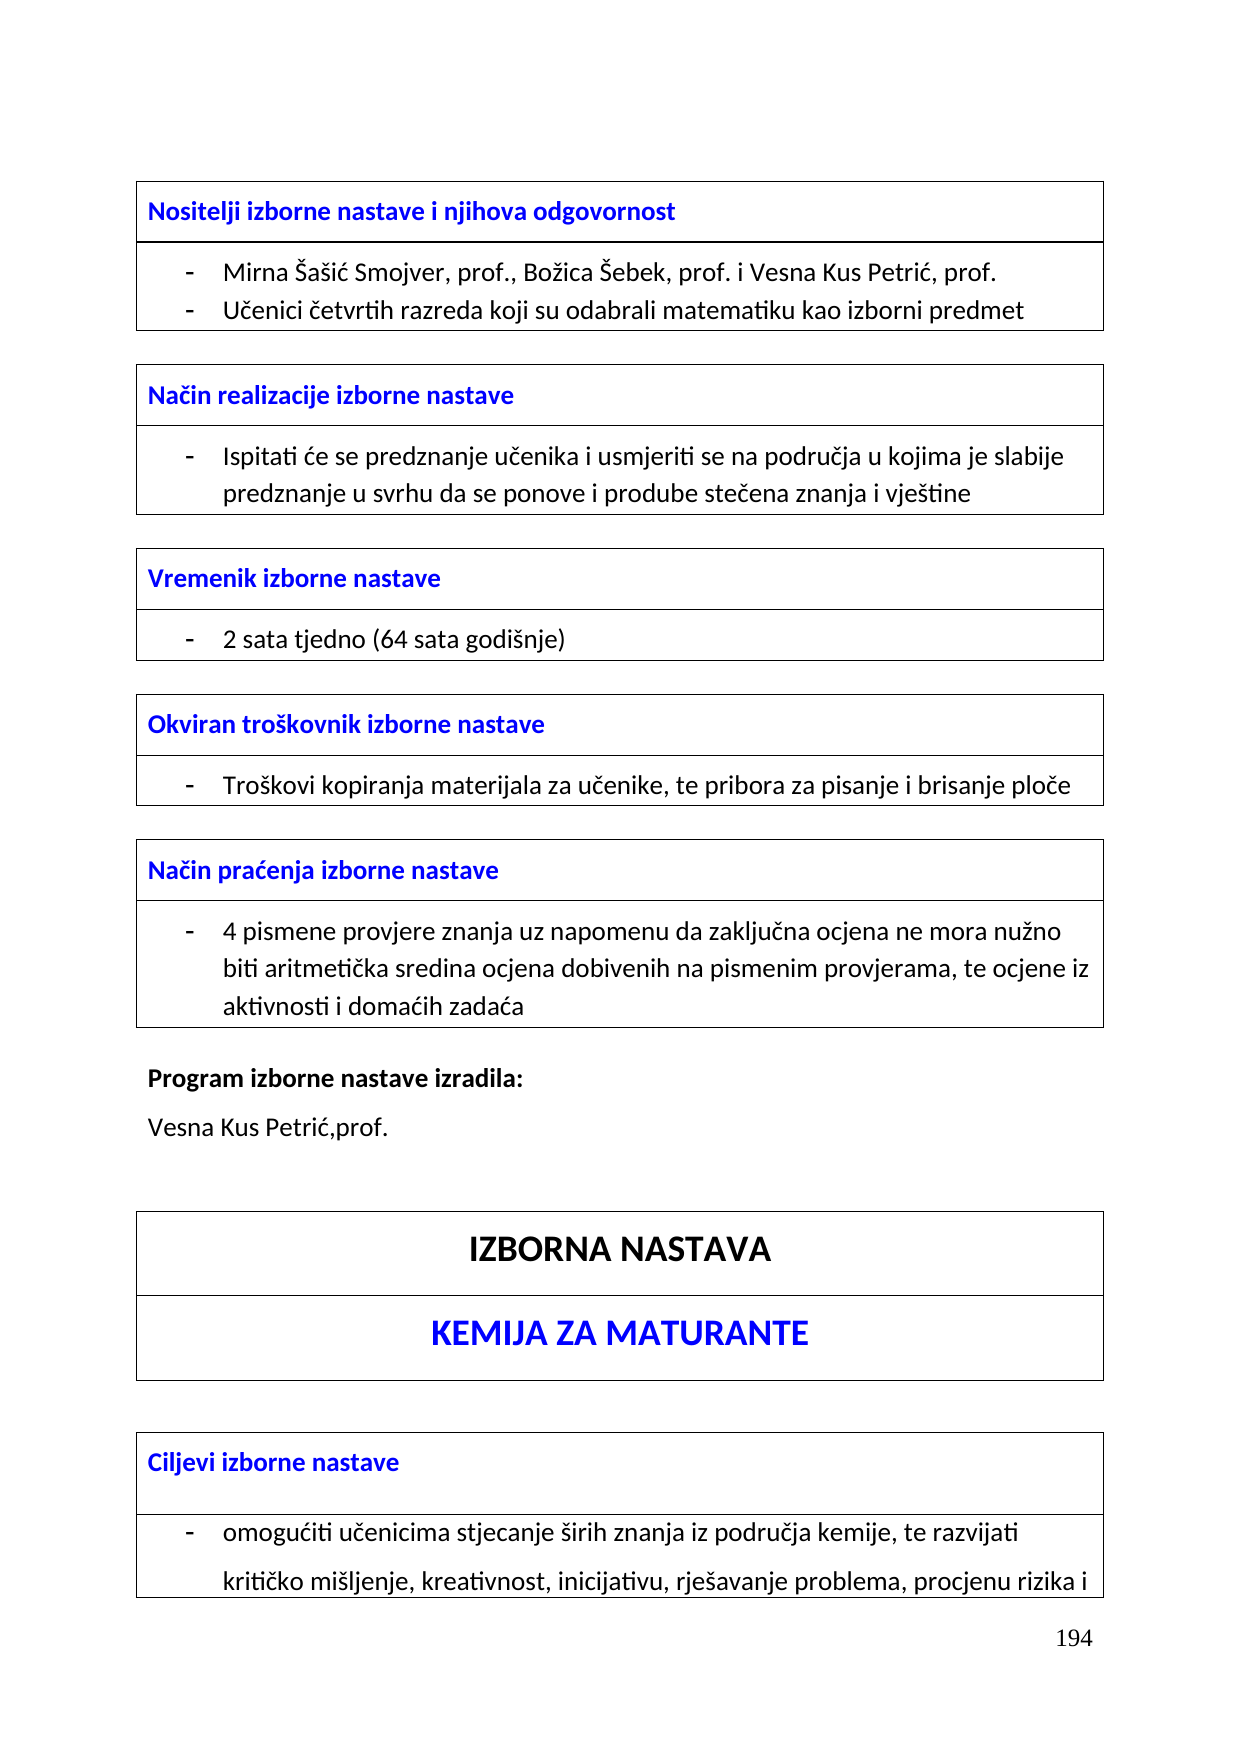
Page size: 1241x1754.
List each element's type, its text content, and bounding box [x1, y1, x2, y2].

text Vesna Kus Petrić,prof. [148, 1110, 1093, 1143]
table_cell 2 sata tjedno (64 sata godišnje) [137, 610, 1103, 659]
table_header Vremenik izborne nastave [137, 549, 1103, 609]
table_header IZBORNA NASTAVA [137, 1212, 1103, 1295]
table_header Nositelji izborne nastave i njihova odgovornost [137, 182, 1103, 241]
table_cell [137, 1515, 1103, 1597]
table_header Ciljevi izborne nastave [137, 1433, 1103, 1514]
text Program izborne nastave izradila: [148, 1061, 1093, 1094]
table_cell Mirna Šašić Smojver, prof., Božica Šebek, prof. i Vesna Kus Petrić, prof. Učenici četvrtih razreda koji su odabrali matematiku kao izborni predmet [137, 243, 1103, 330]
table_header Način praćenja izborne nastave [137, 840, 1103, 900]
table_header Način realizacije izborne nastave [137, 365, 1103, 425]
table_header Okviran troškovnik izborne nastave [137, 695, 1103, 754]
table_cell 4 pismene provjere znanja uz napomenu da zaključna ocjena ne mora nužno biti aritmetička sredina ocjena dobivenih na pismenim provjerama, te ocjene iz aktivnosti i domaćih zadaća [137, 901, 1103, 1027]
table_cell Ispitati će se predznanje učenika i usmjeriti se na područja u kojima je slabije predznanje u svrhu da se ponove i prodube stečena znanja i vještine [137, 426, 1103, 514]
table_cell KEMIJA ZA MATURANTE [137, 1296, 1103, 1380]
table_cell Troškovi kopiranja materijala za učenike, te pribora za pisanje i brisanje ploče [137, 756, 1103, 805]
